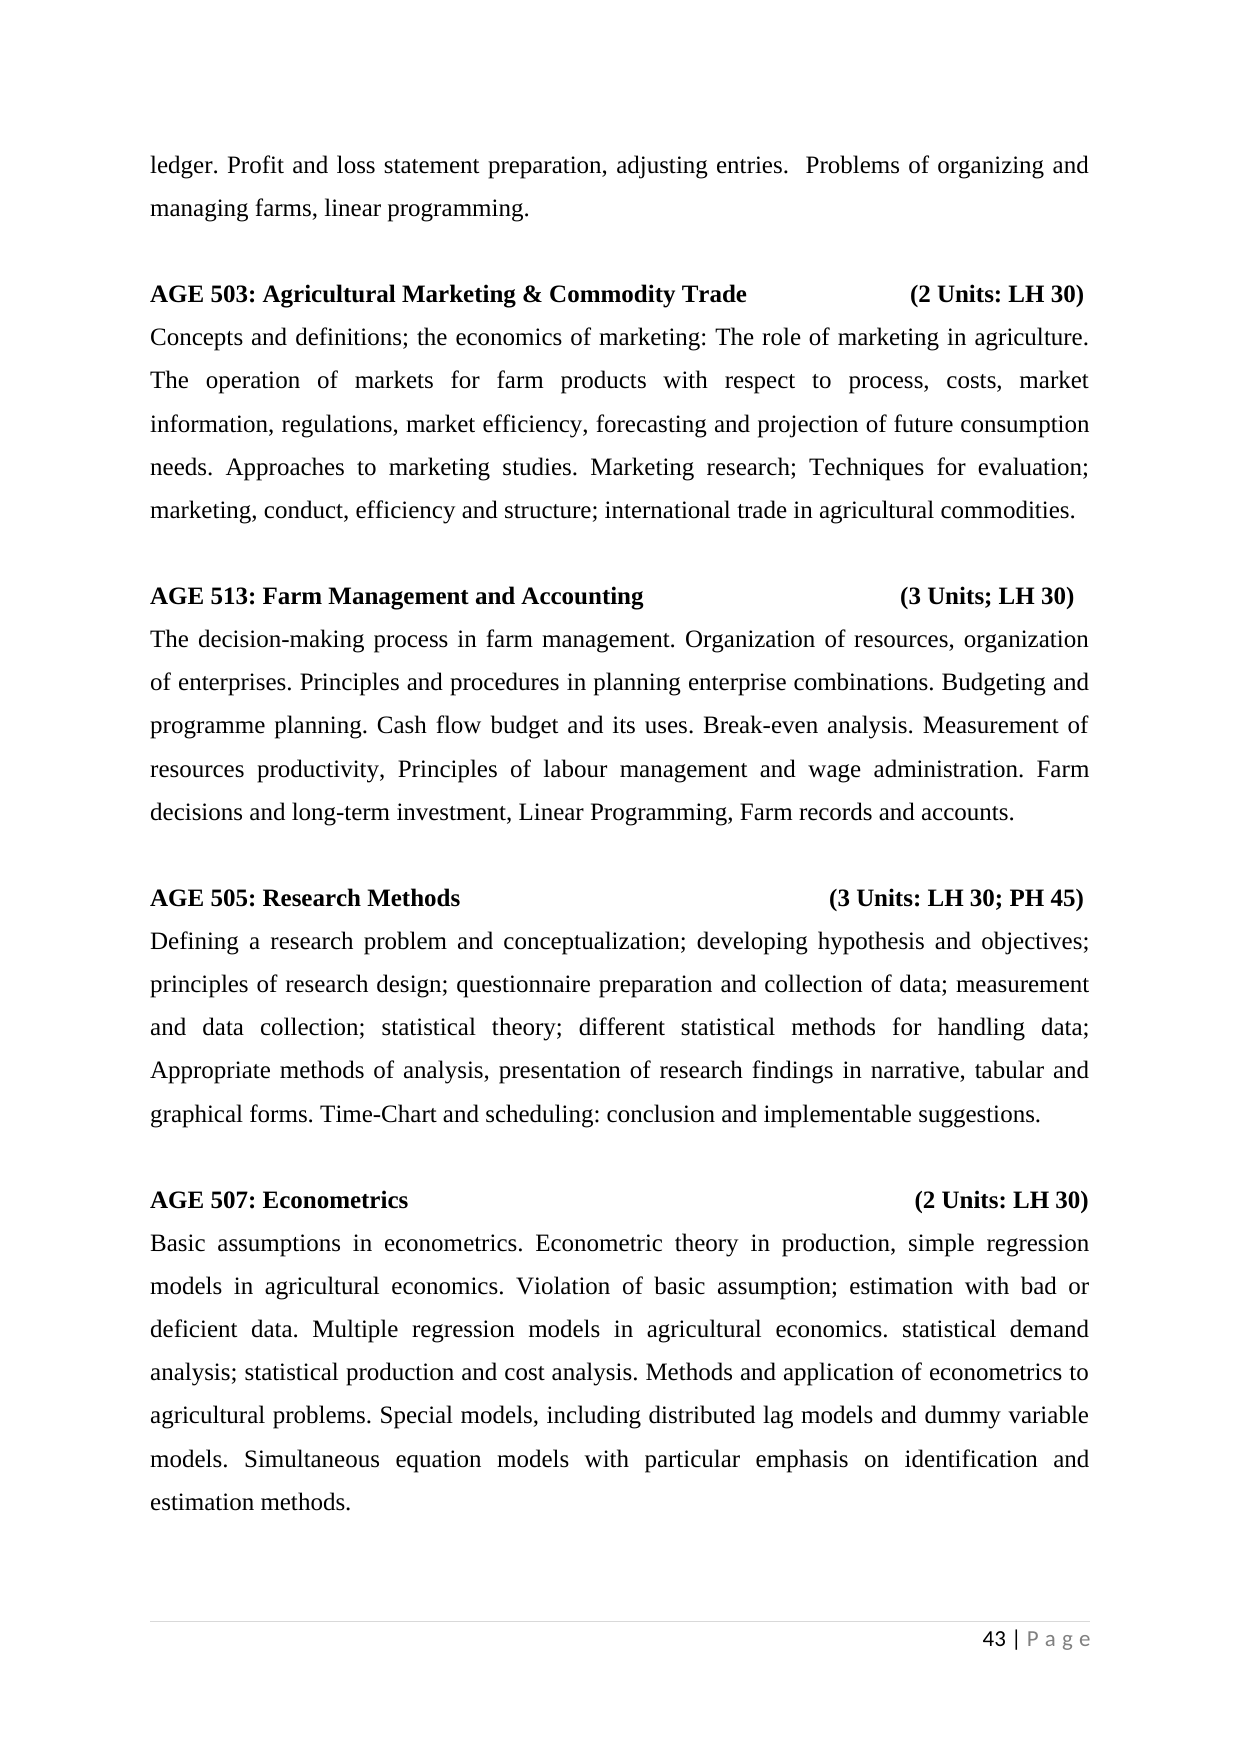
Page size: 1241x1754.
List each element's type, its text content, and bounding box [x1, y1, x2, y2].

text AGE 507: Econometrics (2 Units: LH 30) [150, 1185, 1090, 1214]
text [150, 150, 1090, 222]
text AGE 505: Research Methods (3 Units: LH 30; PH 45) [150, 883, 1090, 912]
text Concepts and definitions; the economics of marketing: The role of marketing in agriculture. The operation of markets for farm products with respect to process, costs, market information, regulations, market efficiency, forecasting and projection of future consumption needs. Approaches to marketing studies. Marketing research; Techniques for evaluation; marketing, conduct, efficiency and structure; international trade in agricultural commodities. [150, 322, 1090, 524]
text The decision-making process in farm management. Organization of resources, organization of enterprises. Principles and procedures in planning enterprise combinations. Budgeting and programme planning. Cash flow budget and its uses. Break-even analysis. Measurement of resources productivity, Principles of labour management and wage administration. Farm decisions and long-term investment, Linear Programming, Farm records and accounts. [150, 624, 1090, 826]
text AGE 513: Farm Management and Accounting (3 Units; LH 30) [150, 581, 1090, 610]
text Basic assumptions in econometrics. Econometric theory in production, simple regression models in agricultural economics. Violation of basic assumption; estimation with bad or deficient data. Multiple regression models in agricultural economics. statistical demand analysis; statistical production and cost analysis. Methods and application of econometrics to agricultural problems. Special models, including distributed lag models and dummy variable models. Simultaneous equation models with particular emphasis on identification and estimation methods. [150, 1228, 1090, 1516]
text AGE 503: Agricultural Marketing & Commodity Trade (2 Units: LH 30) [150, 279, 1090, 308]
text Defining a research problem and conceptualization; developing hypothesis and objectives; principles of research design; questionnaire preparation and collection of data; measurement and data collection; statistical theory; different statistical methods for handling data; Appropriate methods of analysis, presentation of research findings in narrative, tabular and graphical forms. Time-Chart and scheduling: conclusion and implementable suggestions. [150, 926, 1090, 1127]
